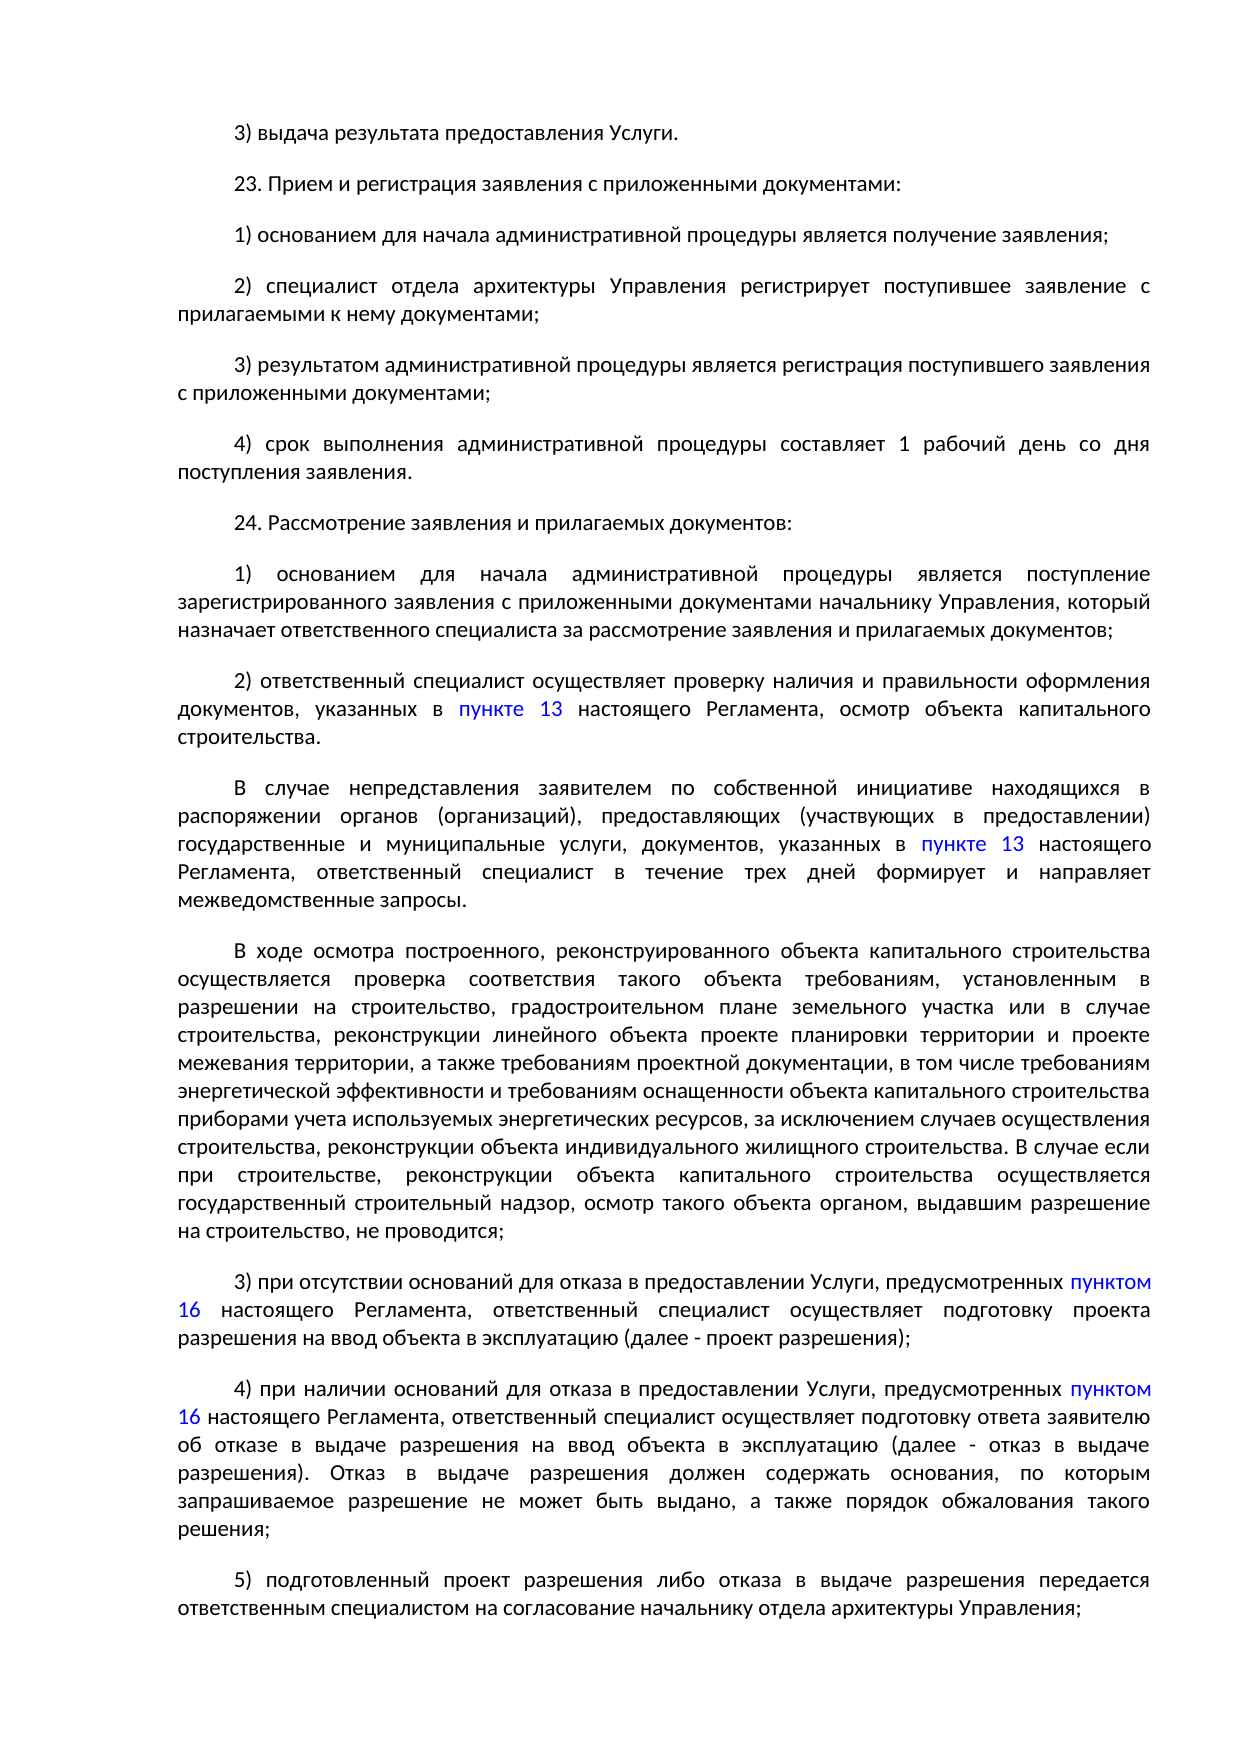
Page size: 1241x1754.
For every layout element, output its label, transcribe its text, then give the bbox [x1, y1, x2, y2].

text 1) основанием для начала административной процедуры является поступление зарегистрированного заявления с приложенными документами начальнику Управления, который назначает ответственного специалиста за рассмотрение заявления и прилагаемых документов; [177, 559, 1152, 643]
text 24. Рассмотрение заявления и прилагаемых документов: [177, 508, 1152, 536]
text 2) ответственный специалист осуществляет проверку наличия и правильности оформления документов, указанных в пункте 13 настоящего Регламента, осмотр объекта капитального строительства. [177, 666, 1152, 750]
text 2) специалист отдела архитектуры Управления регистрирует поступившее заявление с прилагаемыми к нему документами; [177, 271, 1152, 327]
text 3) при отсутствии оснований для отказа в предоставлении Услуги, предусмотренных пунктом 16 настоящего Регламента, ответственный специалист осуществляет подготовку проекта разрешения на ввод объекта в эксплуатацию (далее - проект разрешения); [177, 1267, 1152, 1351]
text 1) основанием для начала административной процедуры является получение заявления; [177, 220, 1152, 248]
text 3) выдача результата предоставления Услуги. [177, 118, 1152, 146]
text 5) подготовленный проект разрешения либо отказа в выдаче разрешения передается ответственным специалистом на согласование начальнику отдела архитектуры Управления; [177, 1565, 1152, 1621]
text В ходе осмотра построенного, реконструированного объекта капитального строительства осуществляется проверка соответствия такого объекта требованиям, установленным в разрешении на строительство, градостроительном плане земельного участка или в случае строительства, реконструкции линейного объекта проекте планировки территории и проекте межевания территории, а также требованиям проектной документации, в том числе требованиям энергетической эффективности и требованиям оснащенности объекта капитального строительства приборами учета используемых энергетических ресурсов, за исключением случаев осуществления строительства, реконструкции объекта индивидуального жилищного строительства. В случае если при строительстве, реконструкции объекта капитального строительства осуществляется государственный строительный надзор, осмотр такого объекта органом, выдавшим разрешение на строительство, не проводится; [177, 936, 1152, 1244]
text 3) результатом административной процедуры является регистрация поступившего заявления с приложенными документами; [177, 350, 1152, 406]
text 4) срок выполнения административной процедуры составляет 1 рабочий день со дня поступления заявления. [177, 429, 1152, 485]
text 4) при наличии оснований для отказа в предоставлении Услуги, предусмотренных пунктом 16 настоящего Регламента, ответственный специалист осуществляет подготовку ответа заявителю об отказе в выдаче разрешения на ввод объекта в эксплуатацию (далее - отказ в выдаче разрешения). Отказ в выдаче разрешения должен содержать основания, по которым запрашиваемое разрешение не может быть выдано, а также порядок обжалования такого решения; [177, 1374, 1152, 1542]
text В случае непредставления заявителем по собственной инициативе находящихся в распоряжении органов (организаций), предоставляющих (участвующих в предоставлении) государственные и муниципальные услуги, документов, указанных в пункте 13 настоящего Регламента, ответственный специалист в течение трех дней формирует и направляет межведомственные запросы. [177, 773, 1152, 913]
text 23. Прием и регистрация заявления с приложенными документами: [177, 169, 1152, 197]
